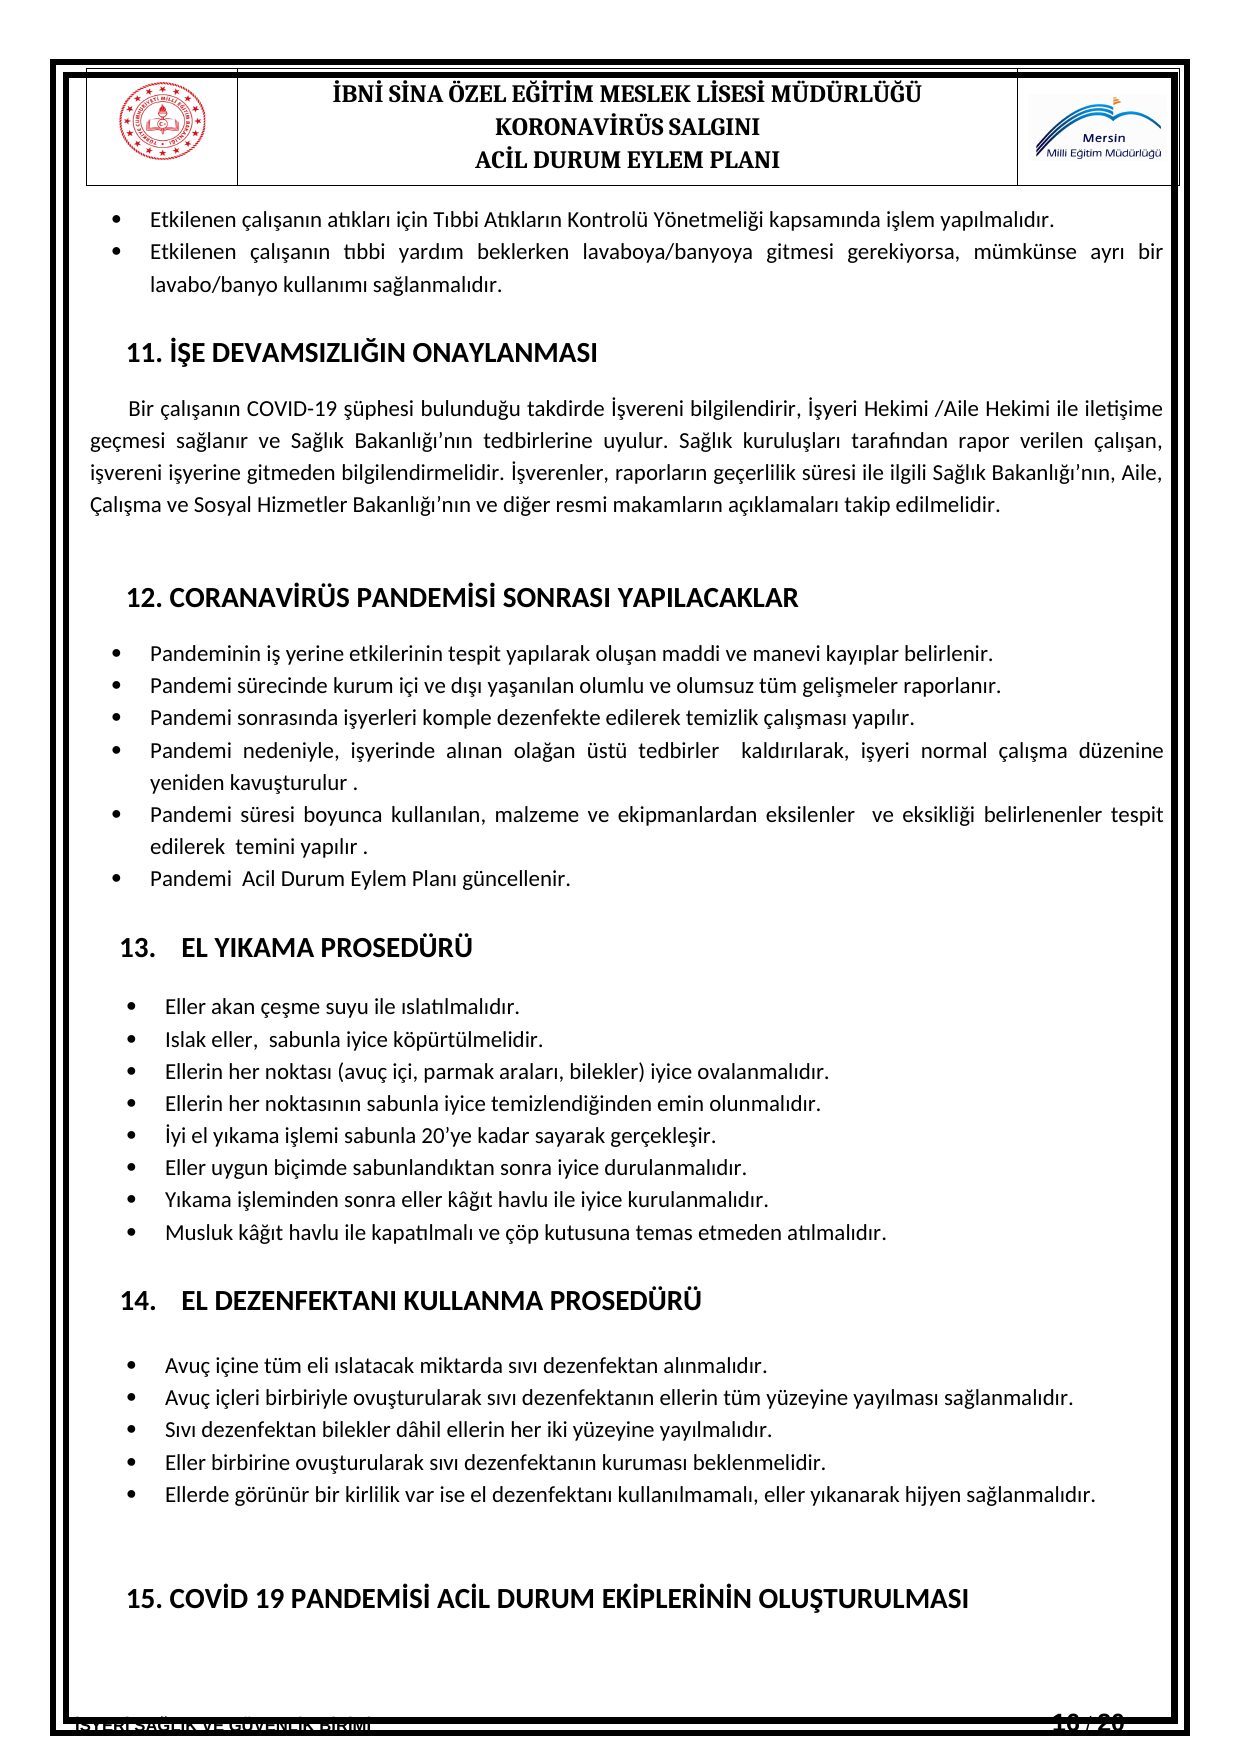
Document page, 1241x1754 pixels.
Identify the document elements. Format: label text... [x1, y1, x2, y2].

subtitle 12. CORANAVİRÜS PANDEMİSİ SONRASI YAPILACAKLAR [112, 579, 1165, 615]
text Bir çalışanın COVID-19 şüphesi bulunduğu takdirde İşvereni bilgilendirir, İşyeri Hekimi /Aile Hekimi ile iletişime geçmesi sağlanır ve Sağlık Bakanlığı’nın tedbirlerine uyulur. Sağlık kuruluşları tarafından rapor verilen çalışan, işvereni işyerine gitmeden bilgilendirmelidir. İşverenler, raporların geçerlilik süresi ile ilgili Sağlık Bakanlığı’nın, Aile, Çalışma ve Sosyal Hizmetler Bakanlığı’nın ve diğer resmi makamların açıklamaları takip edilmelidir. [90, 394, 1165, 518]
list Pandemi sürecinde kurum içi ve dışı yaşanılan olumlu ve olumsuz tüm gelişmeler raporlanır. [112, 671, 1165, 699]
list Eller uygun biçimde sabunlandıktan sonra iyice durulanmalıdır. [127, 1153, 1165, 1181]
list Eller akan çeşme suyu ile ıslatılmalıdır. [127, 992, 1165, 1021]
picture [1028, 94, 1168, 161]
list Pandemi Acil Durum Eylem Planı güncellenir. [112, 864, 1165, 892]
subtitle 13. EL YIKAMA PROSEDÜRÜ [112, 929, 1165, 964]
list Pandemi sonrasında işyerleri komple dezenfekte edilerek temizlik çalışması yapılır. [112, 703, 1165, 732]
list Sıvı dezenfektan bilekler dâhil ellerin her iki yüzeyine yayılmalıdır. [127, 1416, 1165, 1443]
list Etkilenen çalışanın tıbbi yardım beklerken lavaboya/banyoya gitmesi gerekiyorsa, mümkünse ayrı bir lavabo/banyo kullanımı sağlanmalıdır. [112, 237, 1165, 298]
text 14. EL DEZENFEKTANI KULLANMA PROSEDÜRÜ [119, 1282, 1165, 1318]
list Islak eller, sabunla iyice köpürtülmelidir. [127, 1025, 1165, 1053]
list Eller birbirine ovuşturularak sıvı dezenfektanın kuruması beklenmelidir. [127, 1448, 1165, 1476]
list Etkilenen çalışanın atıkları için Tıbbi Atıkların Kontrolü Yönetmeliği kapsamında işlem yapılmalıdır. [112, 205, 1165, 233]
list Pandeminin iş yerine etkilerinin tespit yapılarak oluşan maddi ve manevi kayıplar belirlenir. [112, 639, 1165, 667]
picture [119, 82, 206, 160]
list Yıkama işleminden sonra eller kâğıt havlu ile iyice kurulanmalıdır. [127, 1186, 1165, 1214]
list Avuç içleri birbiriyle ovuşturularak sıvı dezenfektanın ellerin tüm yüzeyine yayılması sağlanmalıdır. [127, 1383, 1165, 1411]
list Ellerde görünür bir kirlilik var ise el dezenfektanı kullanılmamalı, eller yıkanarak hijyen sağlanmalıdır. [127, 1480, 1165, 1508]
list Pandemi nedeniyle, işyerinde alınan olağan üstü tedbirler kaldırılarak, işyeri normal çalışma düzenine yeniden kavuşturulur . [112, 736, 1165, 796]
list İyi el yıkama işlemi sabunla 20’ye kadar sayarak gerçekleşir. [127, 1121, 1165, 1149]
list Ellerin her noktasının sabunla iyice temizlendiğinden emin olunmalıdır. [127, 1089, 1165, 1117]
list Avuç içine tüm eli ıslatacak miktarda sıvı dezenfektan alınmalıdır. [127, 1351, 1165, 1379]
list Ellerin her noktası (avuç içi, parmak araları, bilekler) iyice ovalanmalıdır. [127, 1057, 1165, 1085]
list Pandemi süresi boyunca kullanılan, malzeme ve ekipmanlardan eksilenler ve eksikliği belirlenenler tespit edilerek temini yapılır . [112, 800, 1165, 860]
subtitle 11. İŞE DEVAMSIZLIĞIN ONAYLANMASI [112, 334, 1165, 370]
subtitle 15. COVİD 19 PANDEMİSİ ACİL DURUM EKİPLERİNİN OLUŞTURULMASI [112, 1580, 1165, 1616]
list Musluk kâğıt havlu ile kapatılmalı ve çöp kutusuna temas etmeden atılmalıdır. [127, 1218, 1165, 1246]
